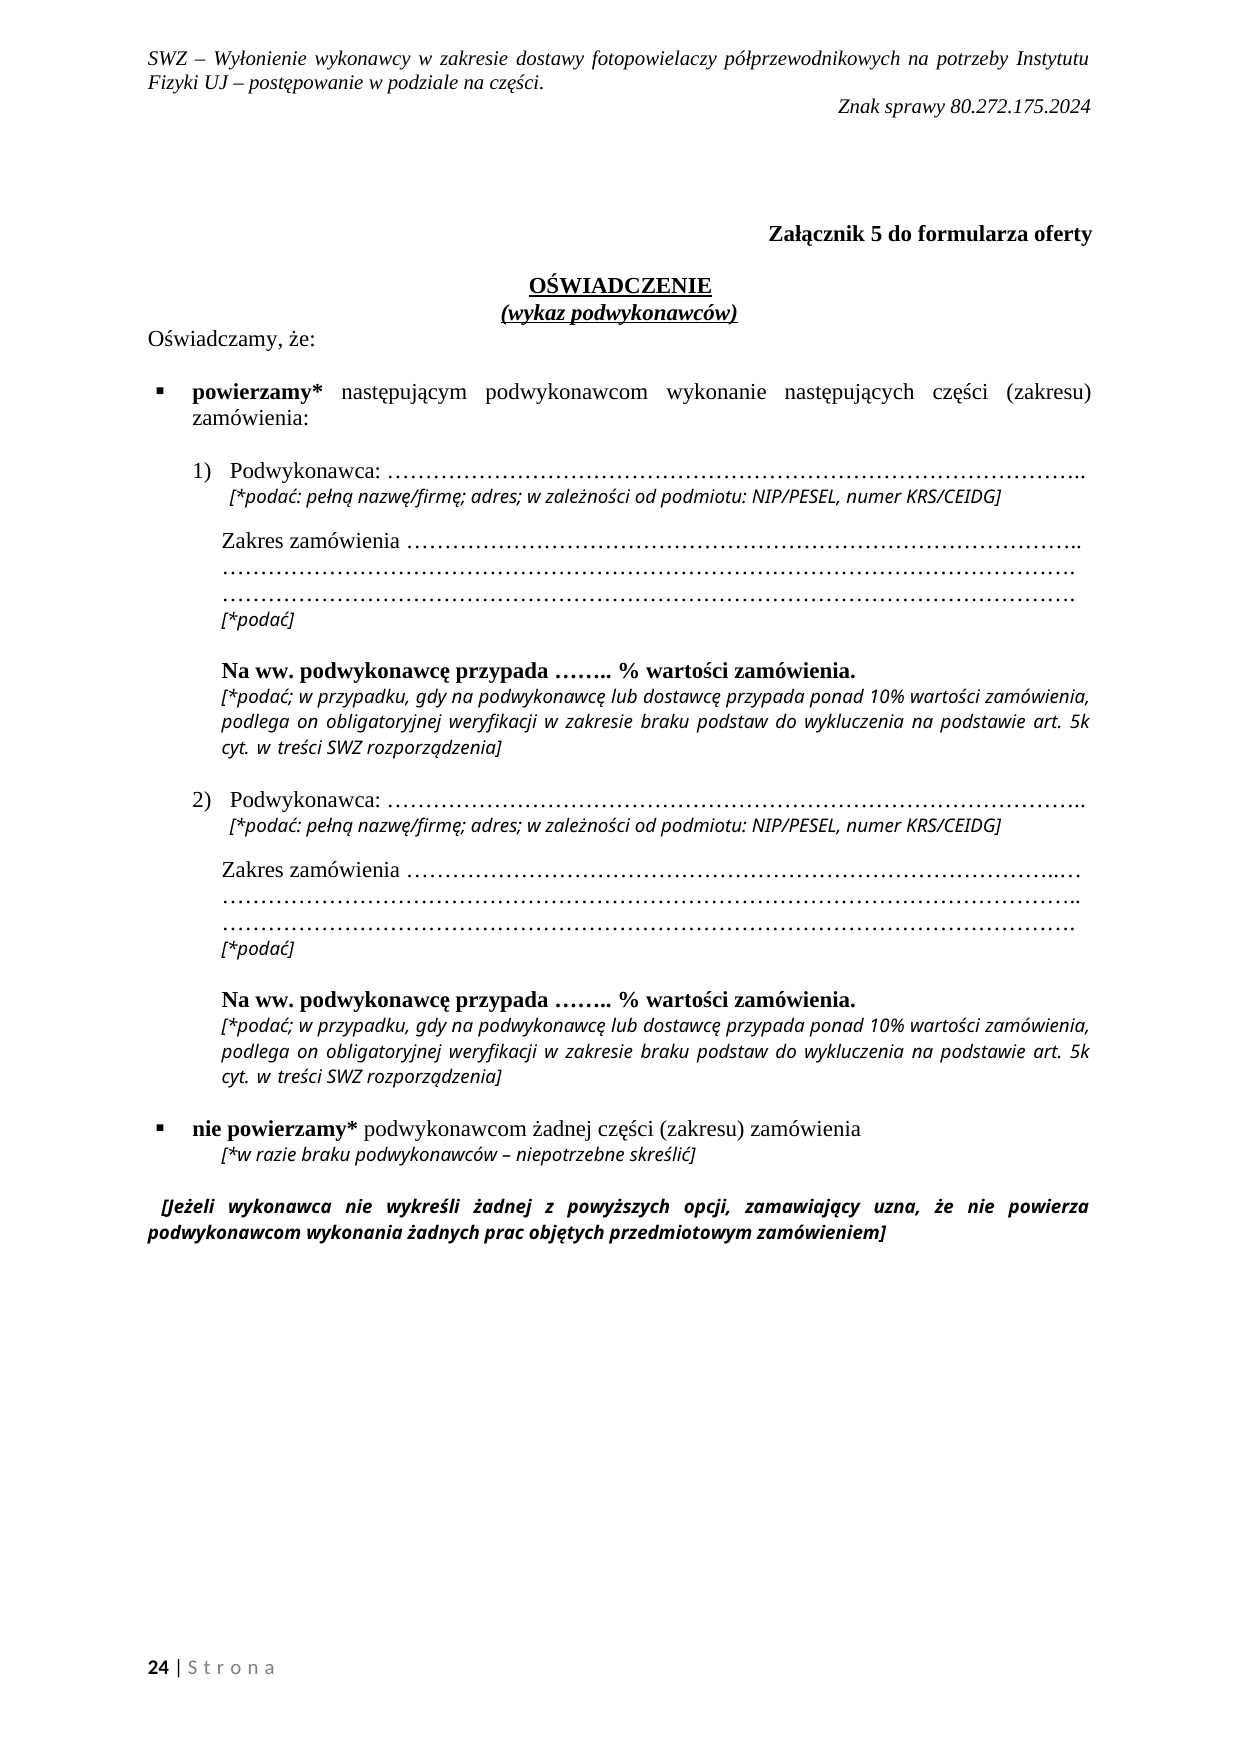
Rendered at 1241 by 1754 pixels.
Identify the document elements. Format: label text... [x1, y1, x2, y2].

text [Jeżeli wykonawca nie wykreśli żadnej z powyższych opcji, zamawiający uzna, że nie powierza podwykonawcom wykonania żadnych prac objętych przedmiotowym zamówieniem] [148, 1194, 1093, 1245]
text Zakres zamówienia …………………………………………………………………………..… [221, 856, 1093, 882]
text [*podać] [221, 606, 1093, 631]
text (wykaz podwykonawców) [148, 299, 1093, 325]
text …………………………………………………………………………………………………. [221, 553, 1093, 579]
text Zakres zamówienia …………………………………………………………………………….. [221, 527, 1093, 553]
text Załącznik 5 do formularza oferty [148, 220, 1093, 246]
list Podwykonawca: ……………………………………………………………………………….. [192, 457, 1093, 483]
list powierzamy* następującym podwykonawcom wykonanie następujących części (zakresu) zamówienia: [154, 378, 1093, 431]
text …………………………………………………………………………………………………. [221, 909, 1093, 935]
text [*podać: pełną nazwę/firmę; adres; w zależności od podmiotu: NIP/PESEL, numer KRS/CEIDG] [229, 813, 1093, 838]
list Podwykonawca: ……………………………………………………………………………….. [192, 786, 1093, 813]
text [*podać; w przypadku, gdy na podwykonawcę lub dostawcę przypada ponad 10% wartości zamówienia, podlega on obligatoryjnej weryfikacji w zakresie braku podstaw do wykluczenia na podstawie art. 5k cyt. w treści SWZ rozporządzenia] [221, 683, 1093, 760]
text ………………………………………………………………………………………………….. [221, 882, 1093, 909]
text …………………………………………………………………………………………………. [221, 579, 1093, 606]
text [*w razie braku podwykonawców – niepotrzebne skreślić] [221, 1142, 1093, 1167]
text OŚWIADCZENIE [148, 273, 1093, 299]
text Na ww. podwykonawcę przypada …….. % wartości zamówienia. [221, 986, 1093, 1012]
list nie powierzamy* podwykonawcom żadnej części (zakresu) zamówienia [154, 1115, 1093, 1142]
text Oświadczamy, że: [148, 325, 1093, 352]
text [*podać] [221, 935, 1093, 961]
text [*podać: pełną nazwę/firmę; adres; w zależności od podmiotu: NIP/PESEL, numer KRS/CEIDG] [229, 483, 1093, 509]
text [*podać; w przypadku, gdy na podwykonawcę lub dostawcę przypada ponad 10% wartości zamówienia, podlega on obligatoryjnej weryfikacji w zakresie braku podstaw do wykluczenia na podstawie art. 5k cyt. w treści SWZ rozporządzenia] [221, 1012, 1093, 1089]
text Na ww. podwykonawcę przypada …….. % wartości zamówienia. [221, 657, 1093, 683]
